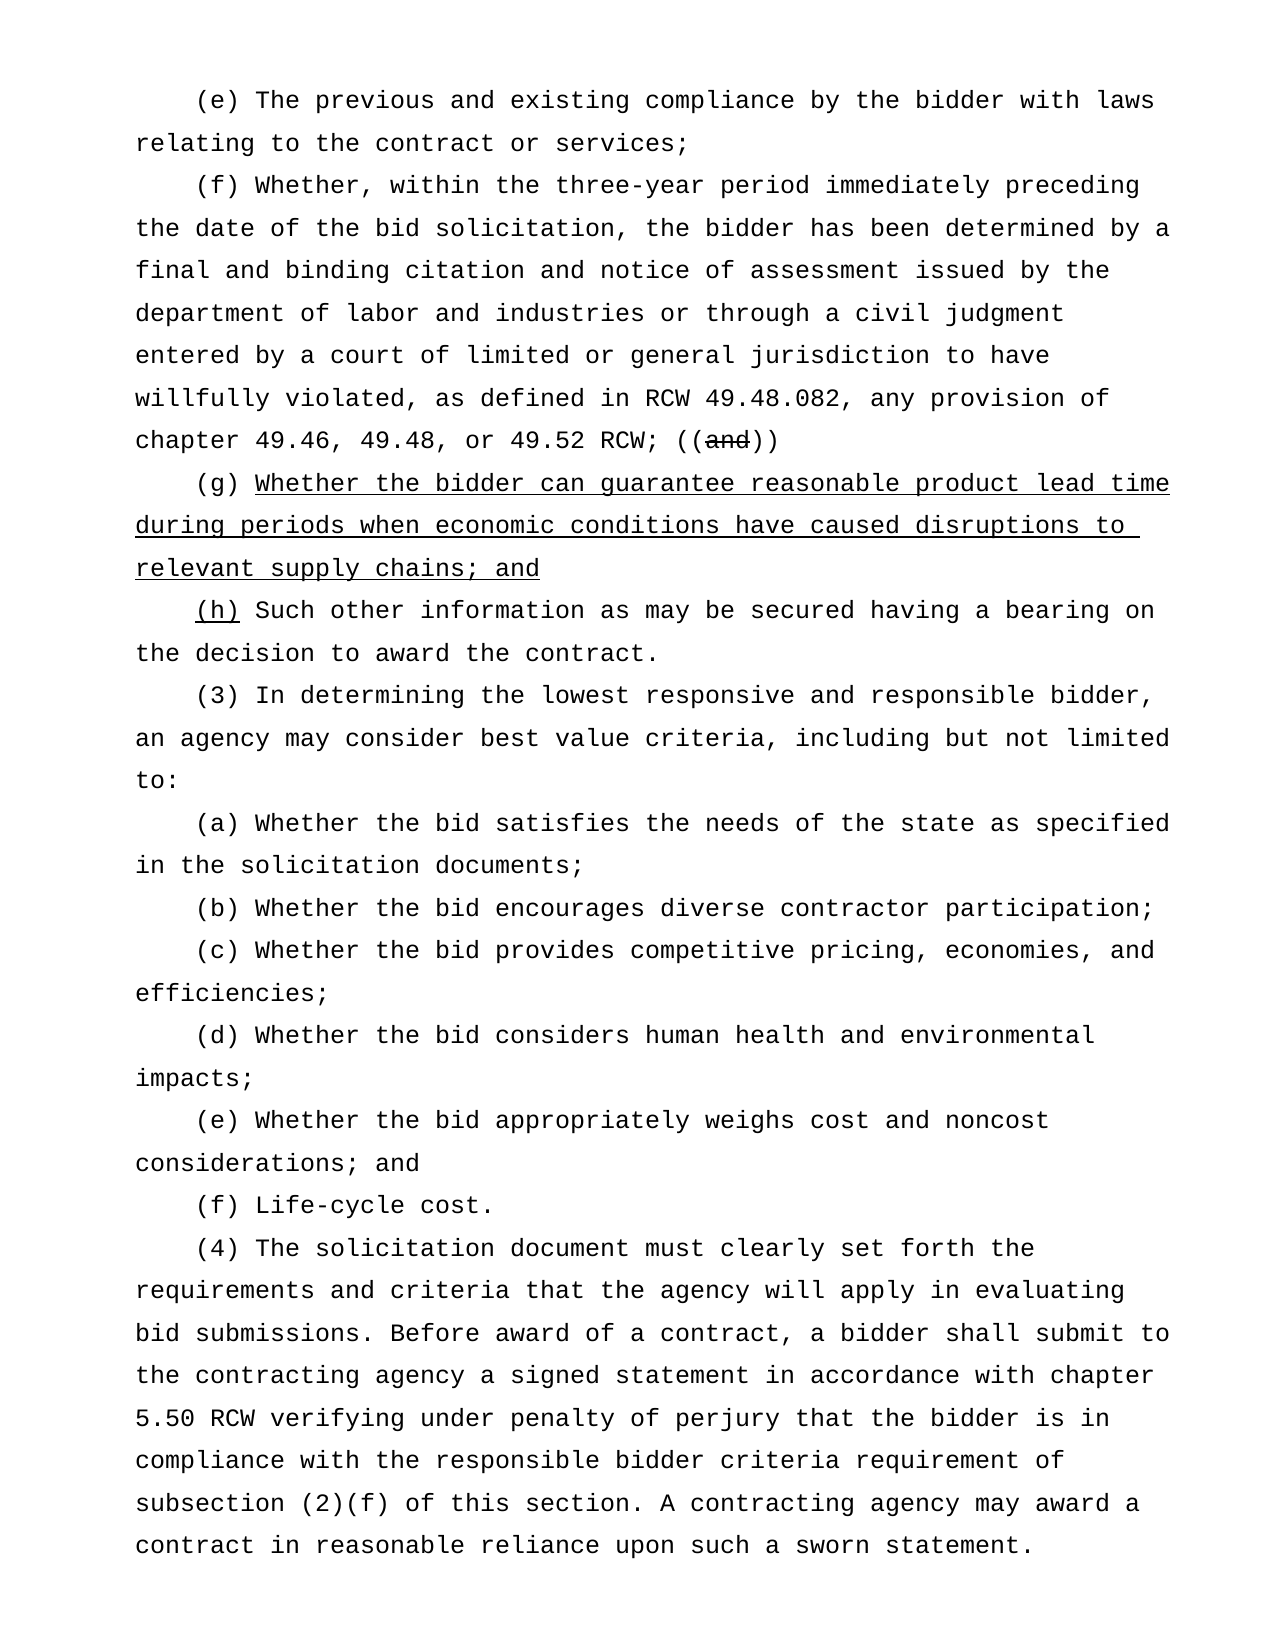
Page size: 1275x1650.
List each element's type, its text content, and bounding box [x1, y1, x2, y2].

text (f) Whether, within the three-year period immediately preceding the date of the bid solicitation, the bidder has been determined by a final and binding citation and notice of assessment issued by the department of labor and industries or through a civil judgment entered by a court of limited or general jurisdiction to have willfully violated, as defined in RCW 49.48.082, any provision of chapter 49.46, 49.48, or 49.52 RCW; ((and)) [135, 160, 1170, 457]
text (a) Whether the bid satisfies the needs of the state as specified in the solicitation documents; [135, 797, 1170, 882]
text (4) The solicitation document must clearly set forth the requirements and criteria that the agency will apply in evaluating bid submissions. Before award of a contract, a bidder shall submit to the contracting agency a signed statement in accordance with chapter 5.50 RCW verifying under penalty of perjury that the bidder is in compliance with the responsible bidder criteria requirement of subsection (2)(f) of this section. A contracting agency may award a contract in reasonable reliance upon such a sworn statement. [135, 1222, 1170, 1562]
text (d) Whether the bid considers human health and environmental impacts; [135, 1010, 1170, 1095]
text (3) In determining the lowest responsive and responsible bidder, an agency may consider best value criteria, including but not limited to: [135, 670, 1170, 797]
text (b) Whether the bid encourages diverse contractor participation; [135, 882, 1170, 925]
text (h) Such other information as may be secured having a bearing on the decision to award the contract. [135, 585, 1170, 670]
text (e) Whether the bid appropriately weighs cost and noncost considerations; and [135, 1095, 1170, 1180]
text (f) Life-cycle cost. [135, 1180, 1170, 1222]
text (c) Whether the bid provides competitive pricing, economies, and efficiencies; [135, 925, 1170, 1010]
text (g) Whether the bidder can guarantee reasonable product lead time during periods when economic conditions have caused disruptions to relevant supply chains; and [135, 457, 1170, 585]
text (e) The previous and existing compliance by the bidder with laws relating to the contract or services; [135, 75, 1170, 160]
